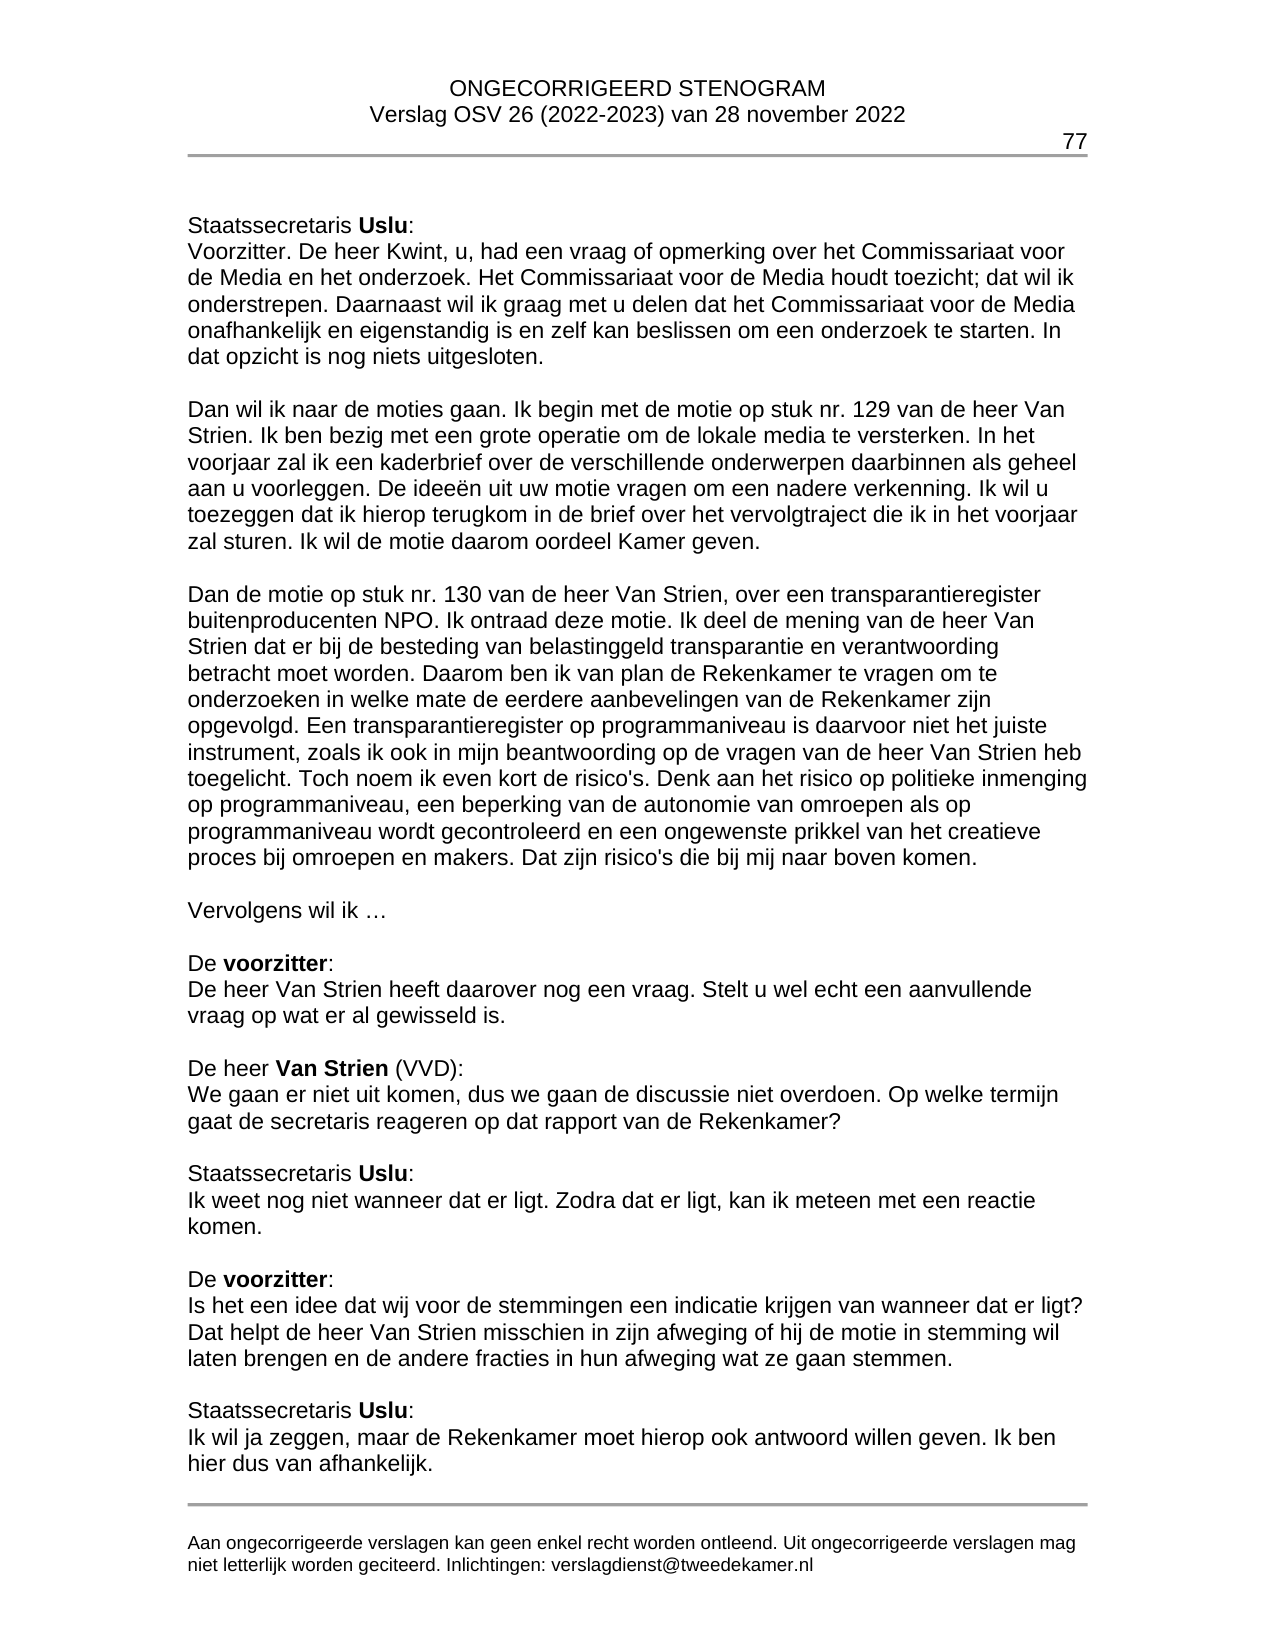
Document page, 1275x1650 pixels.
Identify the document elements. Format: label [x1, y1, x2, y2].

text [187, 212, 1087, 1477]
